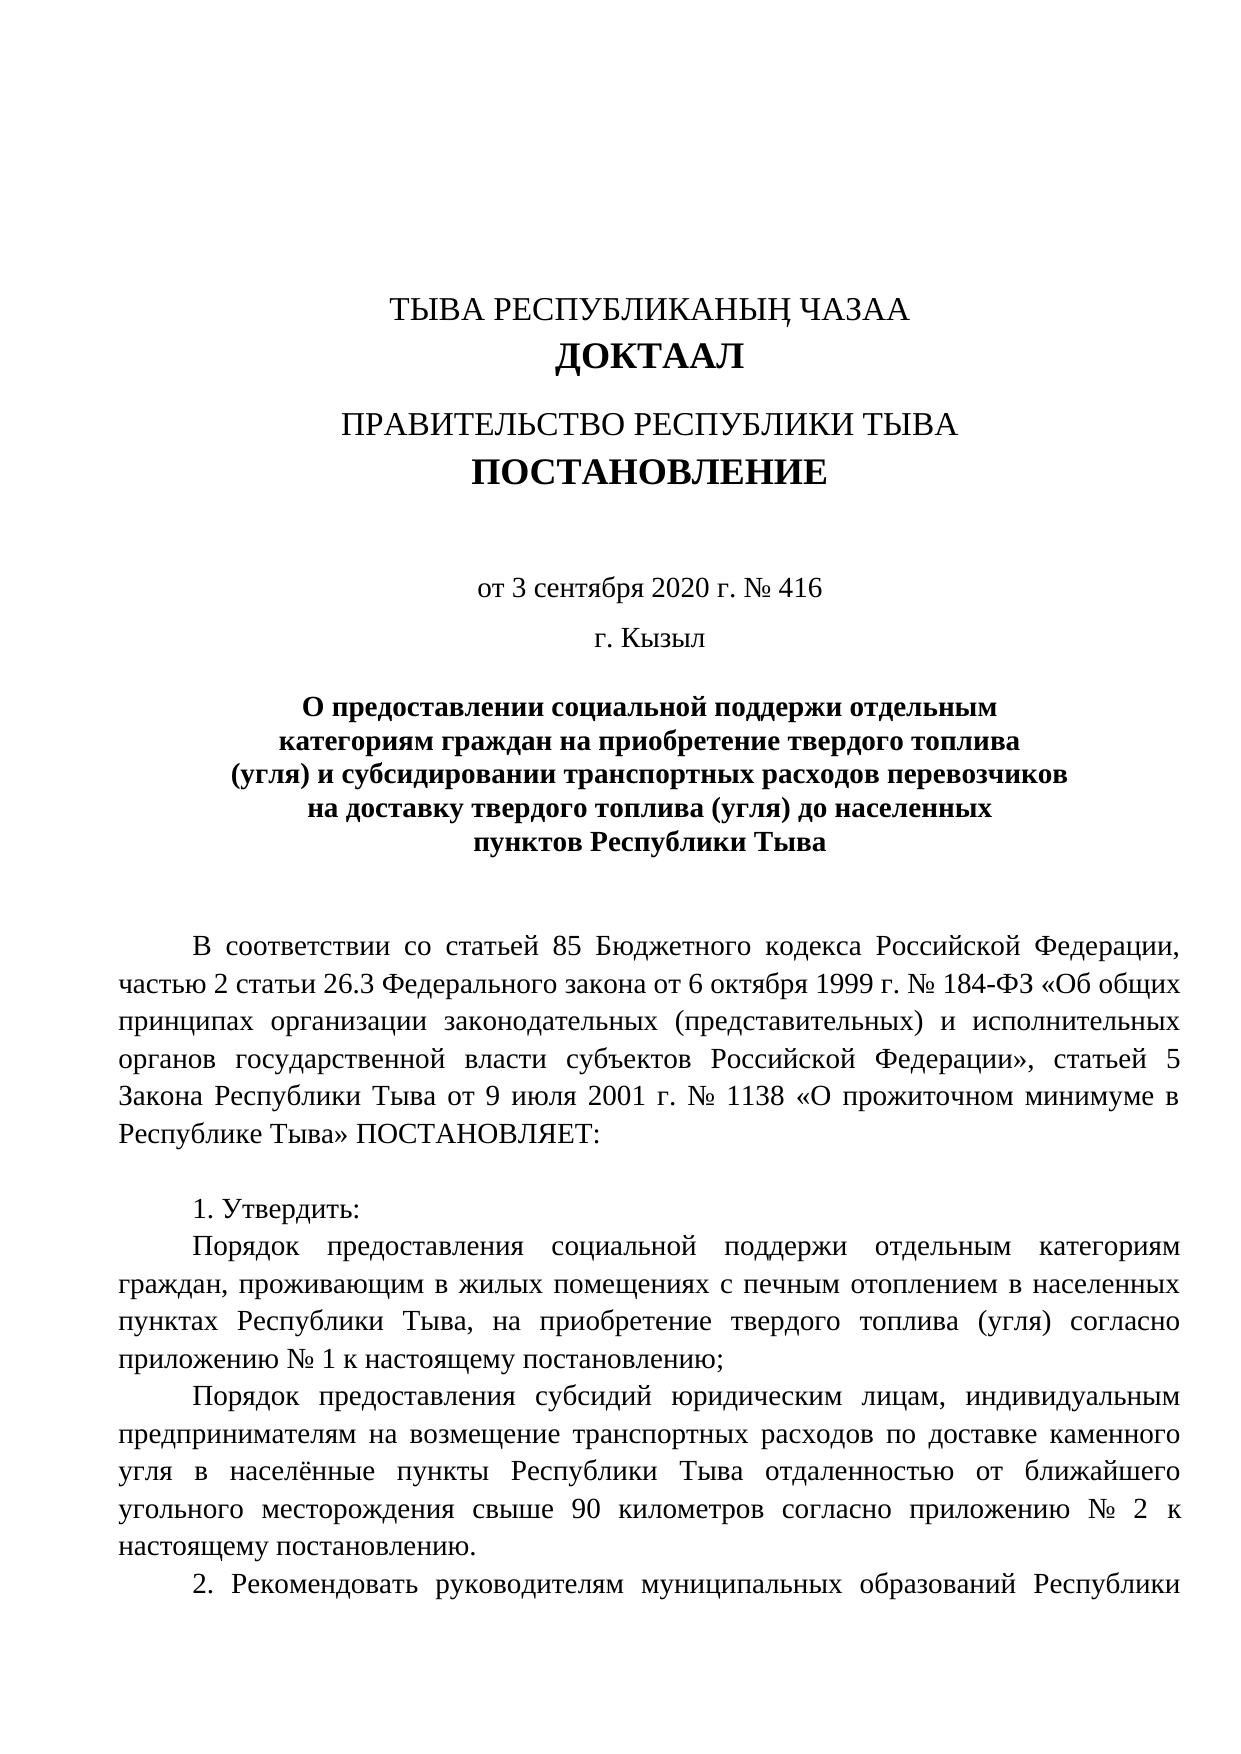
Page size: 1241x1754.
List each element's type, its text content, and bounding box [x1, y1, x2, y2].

text 1. Утвердить: [118, 1187, 1181, 1224]
text категориям граждан на приобретение твердого топлива [118, 723, 1181, 757]
text (угля) и субсидировании транспортных расходов перевозчиков [118, 757, 1181, 790]
text от 3 сентября 2020 г. № 416 [118, 570, 1181, 603]
text Порядок предоставления субсидий юридическим лицам, индивидуальным предпринимателям на возмещение транспортных расходов по доставке каменного угля в населённые пункты Республики Тыва отдаленностью от ближайшего угольного месторождения свыше 90 километров согласно приложению № 2 к настоящему постановлению. [118, 1374, 1181, 1562]
text на доставку твердого топлива (угля) до населенных [118, 790, 1181, 824]
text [118, 1562, 1181, 1599]
text В соответствии со статьей 85 Бюджетного кодекса Российской Федерации, частью 2 статьи 26.3 Федерального закона от 6 октября 1999 г. № 184-ФЗ «Об общих принципах организации законодательных (представительных) и исполнительных органов государственной власти субъектов Российской Федерации», статьей 5 Закона Республики Тыва от 9 июля 2001 г. № 1138 «О прожиточном минимуме в Республике Тыва» ПОСТАНОВЛЯЕТ: [118, 924, 1181, 1149]
text О предоставлении социальной поддержи отдельным [118, 689, 1181, 723]
text Порядок предоставления социальной поддержи отдельным категориям граждан, проживающим в жилых помещениях с печным отоплением в населенных пунктах Республики Тыва, на приобретение твердого топлива (угля) согласно приложению № 1 к настоящему постановлению; [118, 1224, 1181, 1374]
text ПРАВИТЕЛЬСТВО РЕСПУБЛИКИ ТЫВА ПОСТАНОВЛЕНИЕ [118, 404, 1181, 492]
text г. Кызыл [118, 620, 1181, 654]
text пунктов Республики Тыва [118, 824, 1181, 857]
text ТЫВА РЕСПУБЛИКАНЫӉ ЧАЗАА ДОКТААЛ [118, 289, 1181, 377]
